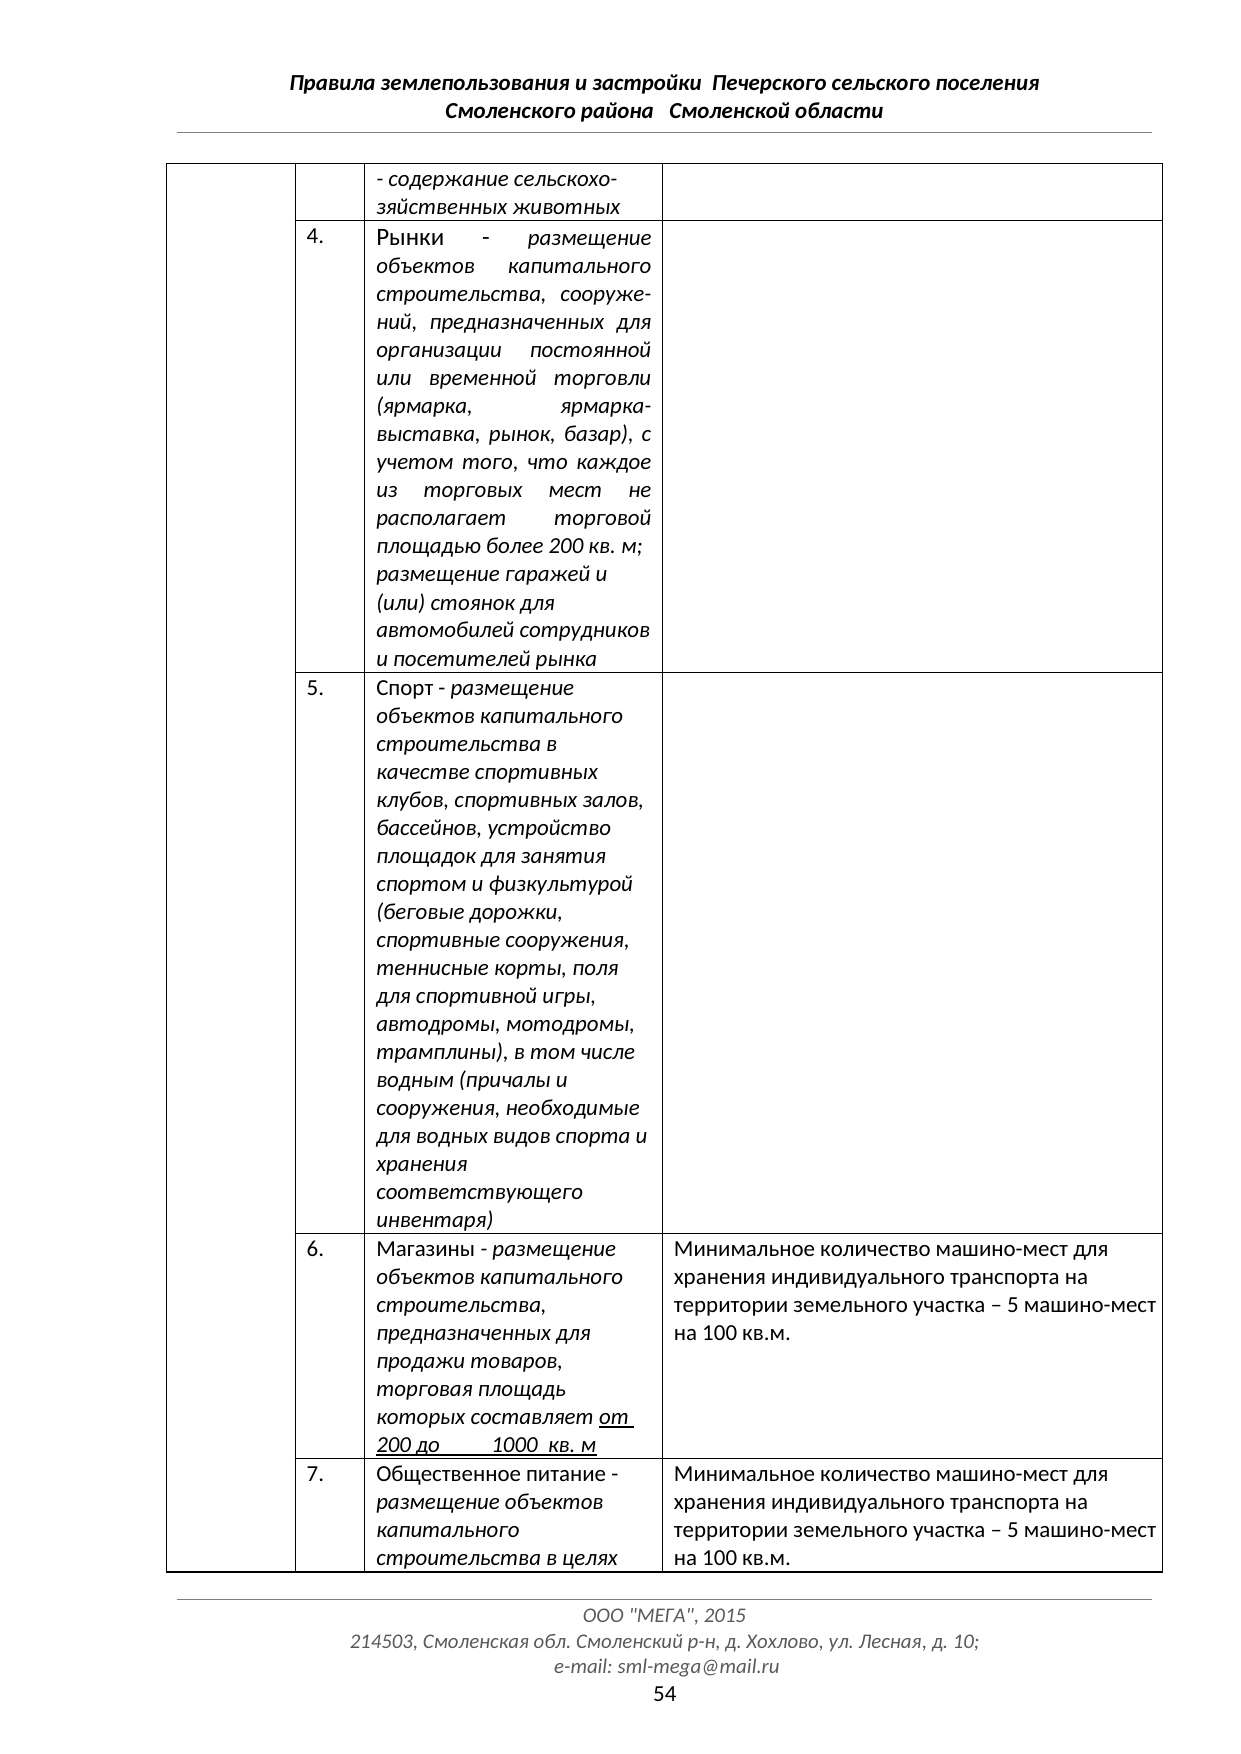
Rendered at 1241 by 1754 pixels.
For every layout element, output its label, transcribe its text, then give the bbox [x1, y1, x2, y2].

table_cell 3. [296, 164, 364, 220]
table_cell Спорт - размещение объектов капитального строительства в качестве спортивных клубов, спортивных залов, бассейнов, устройство площадок для занятия спортом и физкультурой (беговые дорожки, спортивные сооружения, теннисные корты, поля для спортивной игры, автодромы, мотодромы, трамплины), в том числе водным (причалы и сооружения, необходимые для водных видов спорта и хранения соответствующего инвентаря) [365, 673, 662, 1233]
table_cell Рынки - размещение объектов капитального строительства, сооруже-ний, предназначенных для организации постоянной или временной торговли (ярмарка, ярмарка-выставка, рынок, базар), с учетом того, что каждое из торговых мест не располагает торговой площадью более 200 кв. м; размещение гаражей и (или) стоянок для автомобилей сотрудников и посетителей рынка [365, 221, 662, 672]
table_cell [365, 164, 662, 220]
table_cell 4. [296, 221, 364, 672]
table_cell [663, 1459, 1162, 1571]
table_cell 7. [296, 1459, 364, 1571]
table_cell Минимальное количество машино-мест для хранения индивидуального транспорта на территории земельного участка – 5 машино-мест на 100 кв.м. [663, 1234, 1162, 1458]
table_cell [365, 1459, 662, 1571]
table_cell Магазины - размещение объектов капитального строительства, предназначенных для продажи товаров, торговая площадь которых составляет от 200 до 1000 кв. м [365, 1234, 662, 1458]
table_cell 5. [296, 673, 364, 1233]
table_cell [663, 673, 1162, 1233]
table_cell 6. [296, 1234, 364, 1458]
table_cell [663, 164, 1162, 220]
table_cell [663, 221, 1162, 672]
